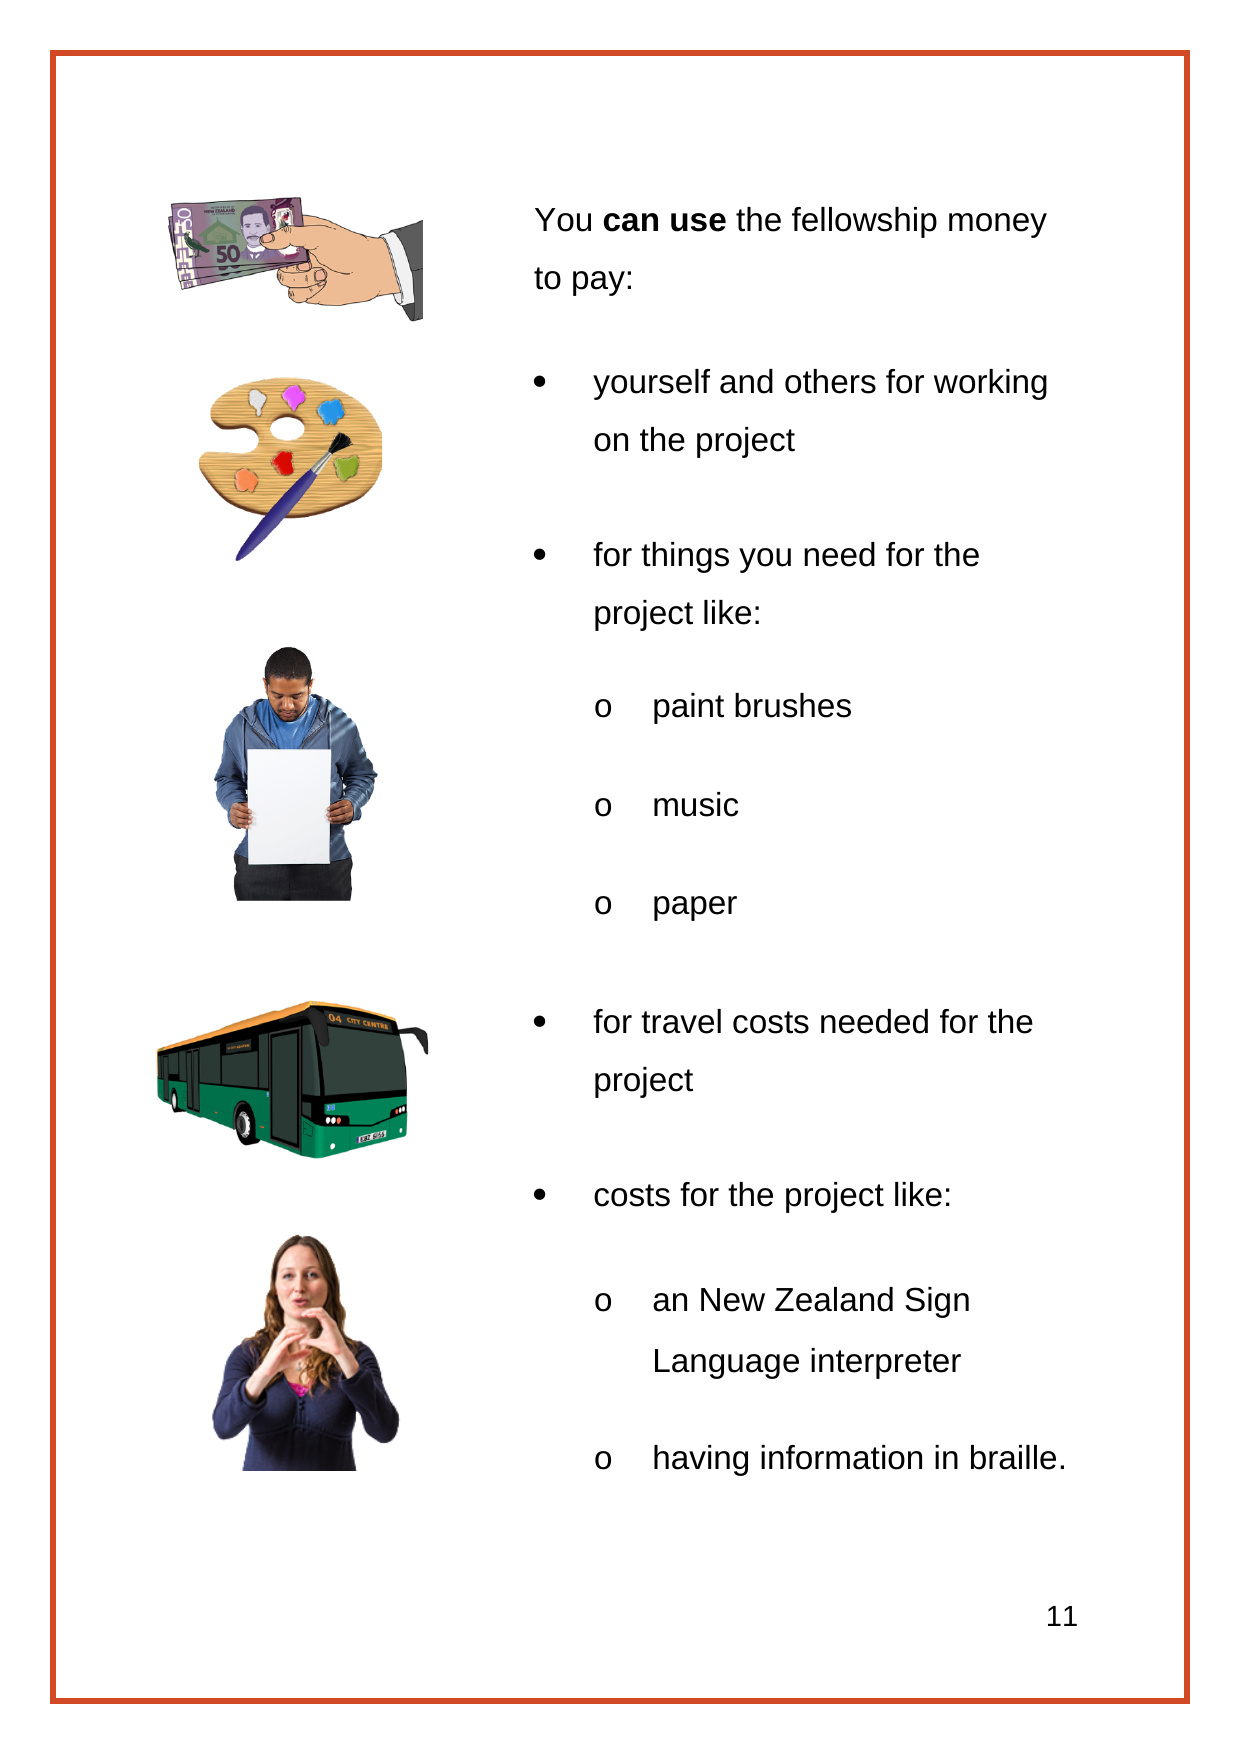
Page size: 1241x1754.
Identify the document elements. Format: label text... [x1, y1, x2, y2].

list yourself and others for working on the project [534, 362, 1078, 458]
list an New Zealand Sign Language interpreter [593, 1280, 1078, 1379]
picture [196, 1225, 406, 1468]
picture [150, 174, 423, 339]
text You can use the fellowship money to pay: [534, 200, 1078, 296]
list for travel costs needed for the project [534, 1003, 1078, 1099]
list for things you need for the project like: [534, 535, 1078, 631]
list paint brushes [593, 687, 1078, 728]
picture [197, 375, 382, 560]
list music [593, 785, 1078, 826]
list costs for the project like: [534, 1176, 1078, 1214]
picture [150, 992, 428, 1162]
list having information in braille. [593, 1438, 1078, 1479]
picture [205, 638, 381, 905]
list paper [593, 883, 1078, 924]
